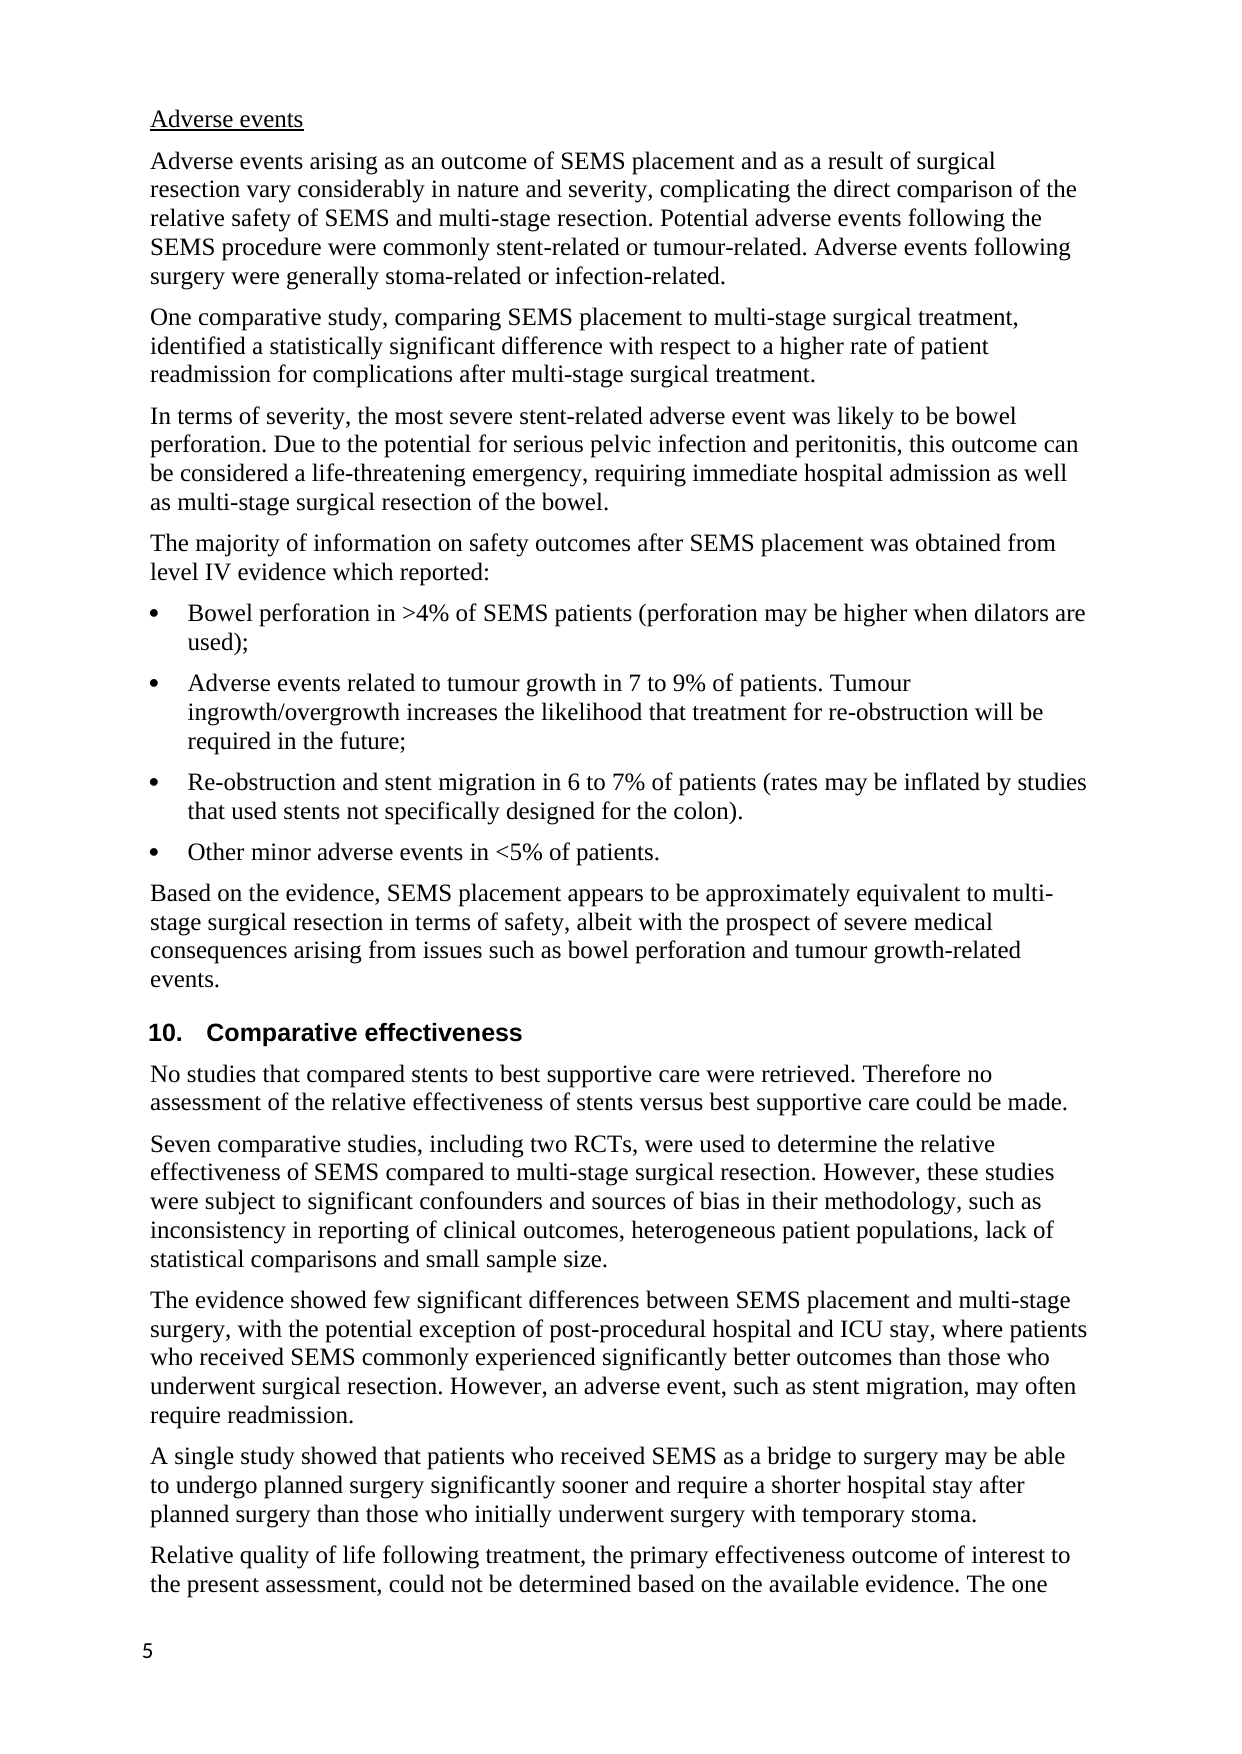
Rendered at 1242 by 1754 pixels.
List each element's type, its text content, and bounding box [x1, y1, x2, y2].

text Based on the evidence, SEMS placement appears to be approximately equivalent to multi- stage surgical resection in terms of safety, albeit with the prospect of severe medical consequences arising from issues such as bowel perforation and tumour growth-related events. [150, 878, 1061, 992]
text  Adverse events related to tumour growth in 7 to 9% of patients. Tumour ingrowth/overgrowth increases the likelihood that treatment for re-obstruction will be required in the future; [150, 668, 1052, 754]
text In terms of severity, the most severe stent-related adverse event was likely to be bowel perforation. Due to the potential for serious pelvic infection and peritonitis, this outcome can be considered a life-threatening emergency, requiring immediate hospital admission as well as multi-stage surgical resection of the bowel. [150, 401, 1086, 516]
text Adverse events [150, 104, 1106, 133]
text One comparative study, comparing SEMS placement to multi-stage surgical treatment, identified a statistically significant difference with respect to a higher rate of patient readmission for complications after multi-stage surgical treatment. [150, 302, 1027, 388]
text The majority of information on safety outcomes after SEMS placement was obtained from level IV evidence which reported: [150, 528, 1064, 586]
subtitle 10. Comparative effectiveness [148, 1017, 1106, 1046]
text No studies that compared stents to best supportive care were retrieved. Therefore no assessment of the relative effectiveness of stents versus best supportive care could be made. [150, 1059, 1076, 1116]
text Relative quality of life following treatment, the primary effectiveness outcome of interest to the present assessment, could not be determined based on the available evidence. The one [150, 1540, 1078, 1597]
text Adverse events arising as an outcome of SEMS placement and as a result of surgical resection vary considerably in nature and severity, complicating the direct comparison of the relative safety of SEMS and multi-stage resection. Potential adverse events following the SEMS procedure were commonly stent-related or tumour-related. Adverse events following surgery were generally stoma-related or infection-related. [150, 146, 1085, 289]
text  Other minor adverse events in <5% of patients. [150, 837, 1106, 866]
text The evidence showed few significant differences between SEMS placement and multi-stage surgery, with the potential exception of post-procedural hospital and ICU stay, where patients who received SEMS commonly experienced significantly better outcomes than those who underwent surgical resection. However, an adverse event, such as stent migration, may often require readmission. [150, 1285, 1095, 1429]
text  Re-obstruction and stent migration in 6 to 7% of patients (rates may be inflated by studies that used stents not specifically designed for the colon). [150, 767, 1095, 824]
text Seven comparative studies, including two RCTs, were used to determine the relative effectiveness of SEMS compared to multi-stage surgical resection. However, these studies were subject to significant confounders and sources of bias in their methodology, such as inconsistency in reporting of clinical outcomes, heterogeneous patient populations, lack of statistical comparisons and small sample size. [150, 1129, 1062, 1272]
text A single study showed that patients who received SEMS as a bridge to surgery may be able to undergo planned surgery significantly sooner and require a shorter hospital stay after planned surgery than those who initially underwent surgery with temporary stoma. [150, 1441, 1073, 1527]
text  Bowel perforation in >4% of SEMS patients (perforation may be higher when dilators are used); [150, 598, 1093, 656]
